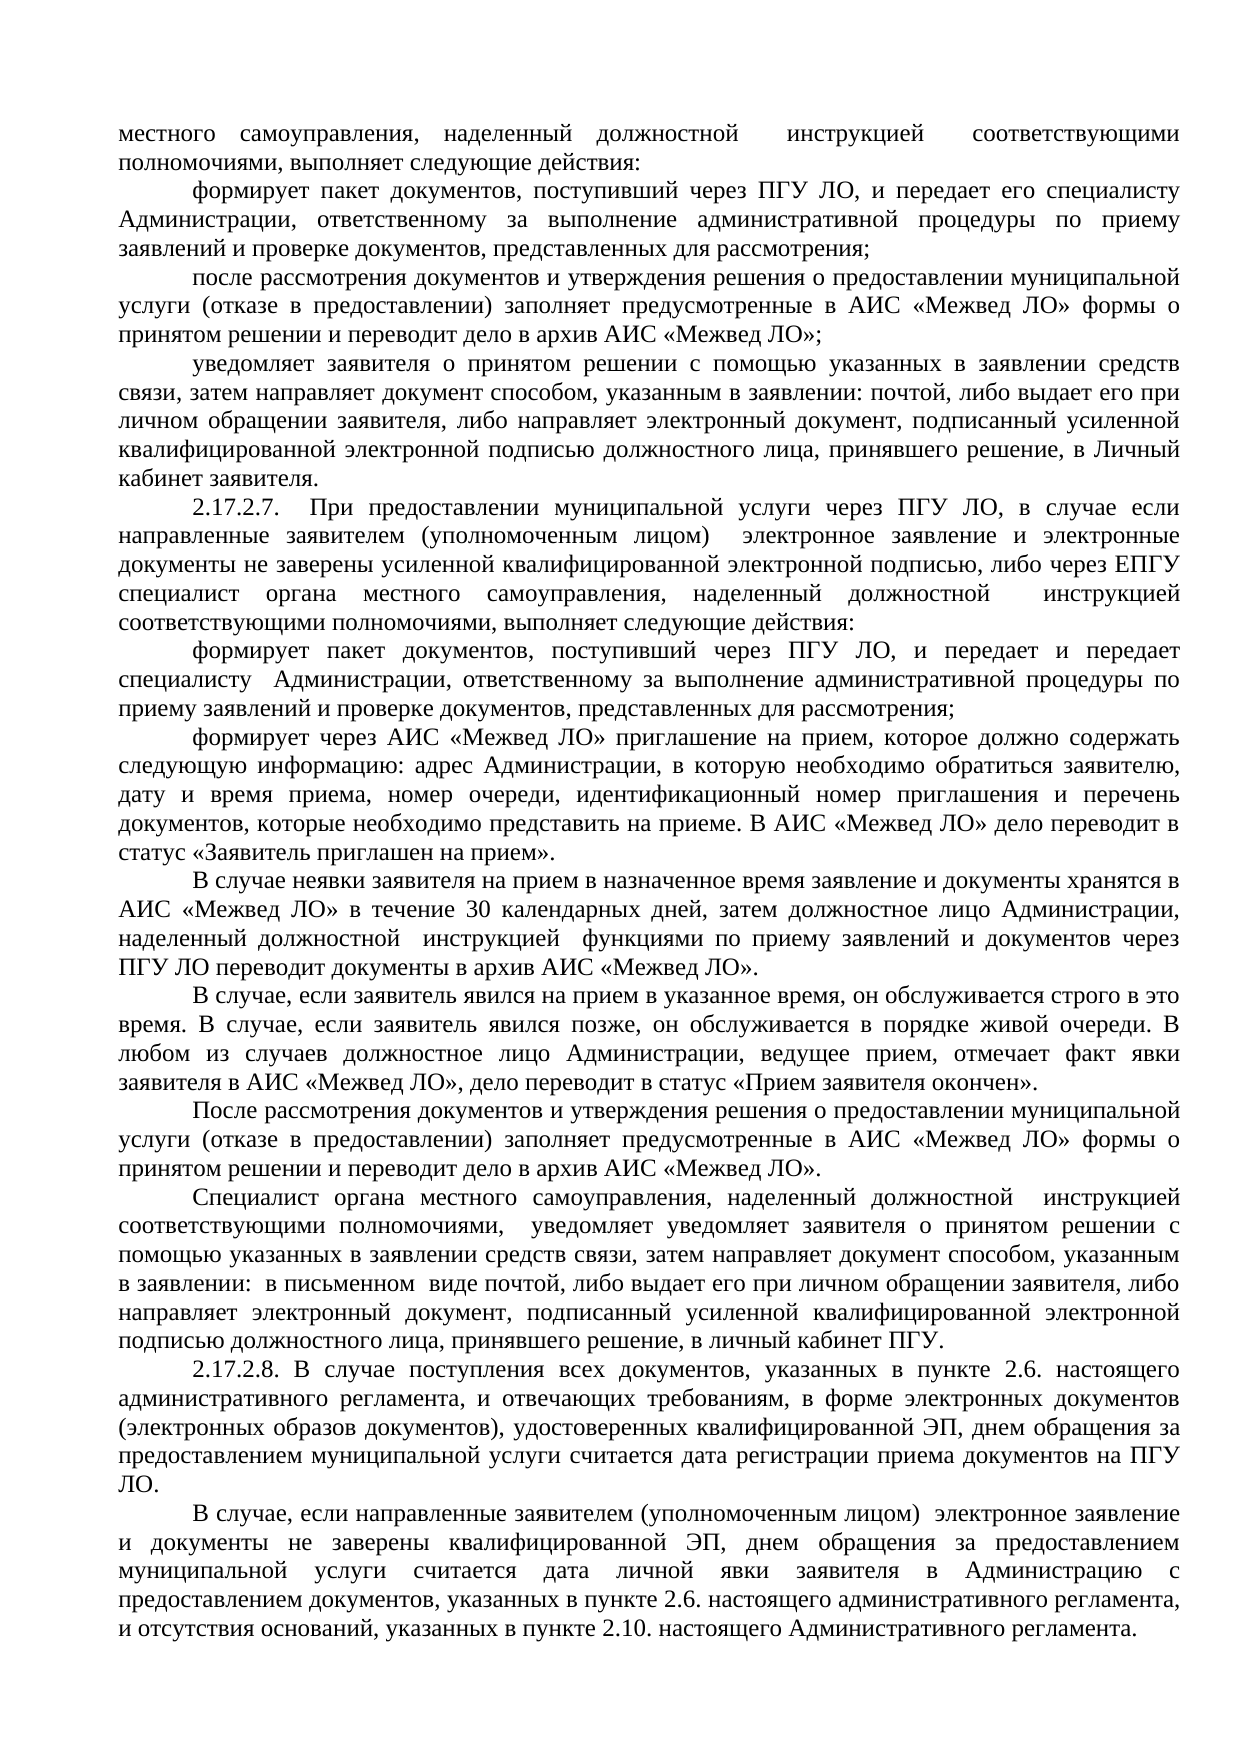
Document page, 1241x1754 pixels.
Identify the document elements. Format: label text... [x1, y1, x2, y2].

text В случае неявки заявителя на прием в назначенное время заявление и документы хранятся в АИС «Межвед ЛО» в течение 30 календарных дней, затем должностное лицо Администрации, наделенный должностной инструкцией функциями по приему заявлений и документов через ПГУ ЛО переводит документы в архив АИС «Межвед ЛО». [118, 866, 1181, 981]
text формирует пакет документов, поступивший через ПГУ ЛО, и передает и передает специалисту Администрации, ответственному за выполнение административной процедуры по приему заявлений и проверке документов, представленных для рассмотрения; [118, 636, 1181, 722]
text уведомляет заявителя о принятом решении с помощью указанных в заявлении средств связи, затем направляет документ способом, указанным в заявлении: почтой, либо выдает его при личном обращении заявителя, либо направляет электронный документ, подписанный усиленной квалифицированной электронной подписью должностного лица, принявшего решение, в Личный кабинет заявителя. [118, 348, 1181, 492]
text В случае, если направленные заявителем (уполномоченным лицом) электронное заявление и документы не заверены квалифицированной ЭП, днем обращения за предоставлением муниципальной услуги считается дата личной явки заявителя в Администрацию с предоставлением документов, указанных в пункте 2.6. настоящего административного регламента, и отсутствия оснований, указанных в пункте 2.10. настоящего Административного регламента. [118, 1498, 1181, 1642]
text формирует пакет документов, поступивший через ПГУ ЛО, и передает его специалисту Администрации, ответственному за выполнение административной процедуры по приему заявлений и проверке документов, представленных для рассмотрения; [118, 176, 1181, 262]
text 2.17.2.8. В случае поступления всех документов, указанных в пункте 2.6. настоящего административного регламента, и отвечающих требованиям, в форме электронных документов (электронных образов документов), удостоверенных квалифицированной ЭП, днем обращения за предоставлением муниципальной услуги считается дата регистрации приема документов на ПГУ ЛО. [118, 1354, 1181, 1498]
text Специалист органа местного самоуправления, наделенный должностной инструкцией соответствующими полномочиями, уведомляет уведомляет заявителя о принятом решении с помощью указанных в заявлении средств связи, затем направляет документ способом, указанным в заявлении: в письменном виде почтой, либо выдает его при личном обращении заявителя, либо направляет электронный документ, подписанный усиленной квалифицированной электронной подписью должностного лица, принявшего решение, в личный кабинет ПГУ. [118, 1182, 1181, 1354]
text формирует через АИС «Межвед ЛО» приглашение на прием, которое должно содержать следующую информацию: адрес Администрации, в которую необходимо обратиться заявителю, дату и время приема, номер очереди, идентификационный номер приглашения и перечень документов, которые необходимо представить на приеме. В АИС «Межвед ЛО» дело переводит в статус «Заявитель приглашен на прием». [118, 722, 1181, 866]
text 2.17.2.7. При предоставлении муниципальной услуги через ПГУ ЛО, в случае если направленные заявителем (уполномоченным лицом) электронное заявление и электронные документы не заверены усиленной квалифицированной электронной подписью, либо через ЕПГУ специалист органа местного самоуправления, наделенный должностной инструкцией соответствующими полномочиями, выполняет следующие действия: [118, 492, 1181, 636]
text В случае, если заявитель явился на прием в указанное время, он обслуживается строго в это время. В случае, если заявитель явился позже, он обслуживается в порядке живой очереди. В любом из случаев должностное лицо Администрации, ведущее прием, отмечает факт явки заявителя в АИС «Межвед ЛО», дело переводит в статус «Прием заявителя окончен». [118, 981, 1181, 1096]
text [118, 118, 1181, 176]
text После рассмотрения документов и утверждения решения о предоставлении муниципальной услуги (отказе в предоставлении) заполняет предусмотренные в АИС «Межвед ЛО» формы о принятом решении и переводит дело в архив АИС «Межвед ЛО». [118, 1096, 1181, 1182]
text после рассмотрения документов и утверждения решения о предоставлении муниципальной услуги (отказе в предоставлении) заполняет предусмотренные в АИС «Межвед ЛО» формы о принятом решении и переводит дело в архив АИС «Межвед ЛО»; [118, 262, 1181, 348]
